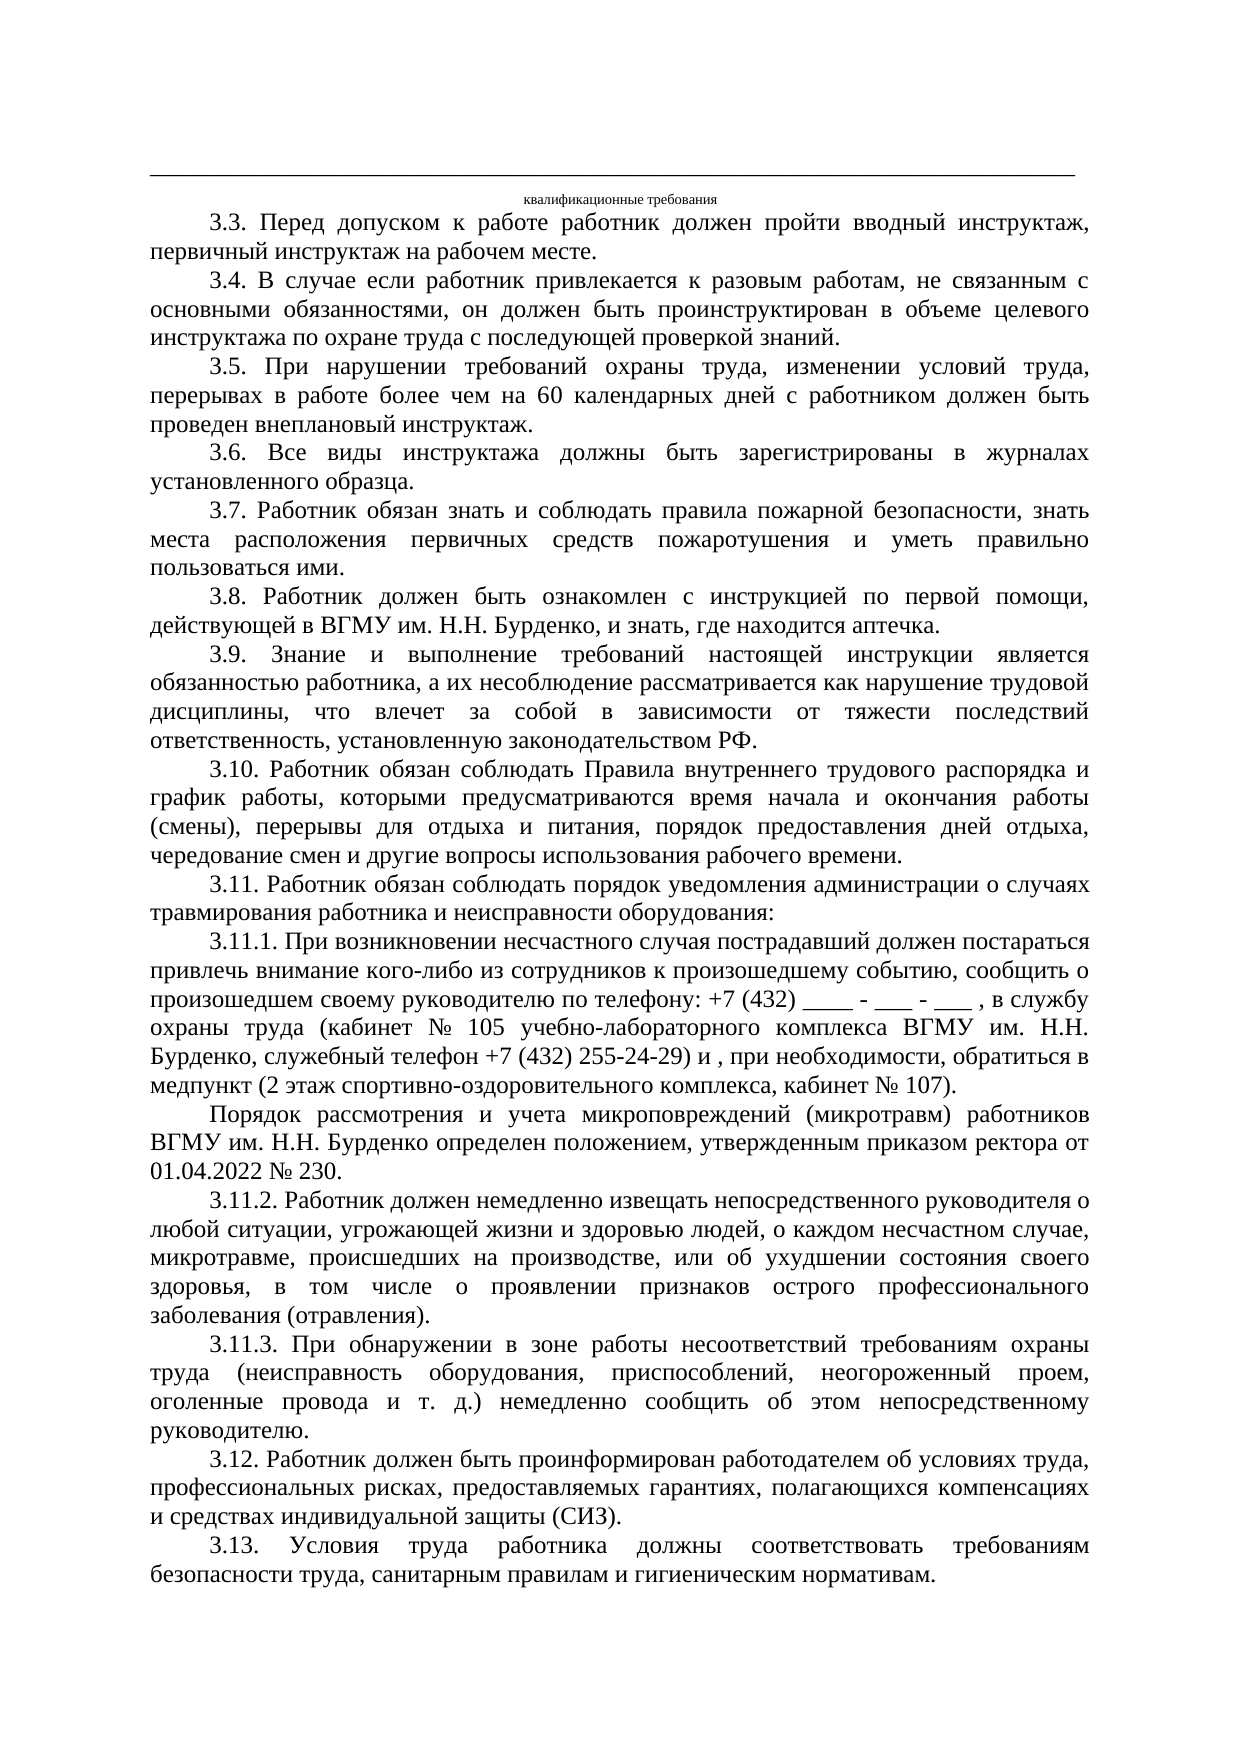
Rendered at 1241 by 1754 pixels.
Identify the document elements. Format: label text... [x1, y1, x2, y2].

text 3.9. Знание и выполнение требований настоящей инструкции является обязанностью работника, а их несоблюдение рассматривается как нарушение трудовой дисциплины, что влечет за собой в зависимости от тяжести последствий ответственность, установленную законодательством РФ. [150, 639, 1090, 754]
text 3.10. Работник обязан соблюдать Правила внутреннего трудового распорядка и график работы, которыми предусматриваются время начала и окончания работы (смены), перерывы для отдыха и питания, порядок предоставления дней отдыха, чередование смен и другие вопросы использования рабочего времени. [150, 754, 1090, 869]
text 3.5. При нарушении требований охраны труда, изменении условий труда, перерывах в работе более чем на 60 календарных дней с работником должен быть проведен внеплановый инструктаж. [150, 351, 1090, 437]
text 3.6. Все виды инструктажа должны быть зарегистрированы в журналах установленного образца. [150, 437, 1090, 495]
text 3.8. Работник должен быть ознакомлен с инструкцией по первой помощи, действующей в ВГМУ им. Н.Н. Бурденко, и знать, где находится аптечка. [150, 581, 1090, 639]
text 3.11.3. При обнаружении в зоне работы несоответствий требованиям охраны труда (неисправность оборудования, приспособлений, неогороженный проем, оголенные провода и т. д.) немедленно сообщить об этом непосредственному руководителю. [150, 1329, 1090, 1444]
text Порядок рассмотрения и учета микроповреждений (микротравм) работников ВГМУ им. Н.Н. Бурденко определен положением, утвержденным приказом ректора от 01.04.2022 № 230. [150, 1099, 1090, 1185]
text __________________________________________________________________________ [150, 150, 1090, 179]
text 3.13. Условия труда работника должны соответствовать требованиям безопасности труда, санитарным правилам и гигиеническим нормативам. [150, 1530, 1090, 1587]
text 3.11.2. Работник должен немедленно извещать непосредственного руководителя о любой ситуации, угрожающей жизни и здоровью людей, о каждом несчастном случае, микротравме, происшедших на производстве, или об ухудшении состояния своего здоровья, в том числе о проявлении признаков острого профессионального заболевания (отравления). [150, 1185, 1090, 1329]
text 3.11.1. При возникновении несчастного случая пострадавший должен постараться привлечь внимание кого-либо из сотрудников к произошедшему событию, сообщить о произошедшем своему руководителю по телефону: +7 (432) ____ - ___ - ___ , в службу охраны труда (кабинет № 105 учебно-лабораторного комплекса ВГМУ им. Н.Н. Бурденко, служебный телефон +7 (432) 255-24-29) и , при необходимости, обратиться в медпункт (2 этаж спортивно-оздоровительного комплекса, кабинет № 107). [150, 926, 1090, 1099]
text 3.4. В случае если работник привлекается к разовым работам, не связанным с основными обязанностями, он должен быть проинструктирован в объеме целевого инструктажа по охране труда с последующей проверкой знаний. [150, 265, 1090, 351]
text 3.3. Перед допуском к работе работник должен пройти вводный инструктаж, первичный инструктаж на рабочем месте. [150, 207, 1090, 265]
text квалификационные требования [150, 179, 1090, 207]
text 3.7. Работник обязан знать и соблюдать правила пожарной безопасности, знать места расположения первичных средств пожаротушения и уметь правильно пользоваться ими. [150, 495, 1090, 581]
text 3.12. Работник должен быть проинформирован работодателем об условиях труда, профессиональных рисках, предоставляемых гарантиях, полагающихся компенсациях и средствах индивидуальной защиты (СИЗ). [150, 1444, 1090, 1530]
text 3.11. Работник обязан соблюдать порядок уведомления администрации о случаях травмирования работника и неисправности оборудования: [150, 869, 1090, 926]
